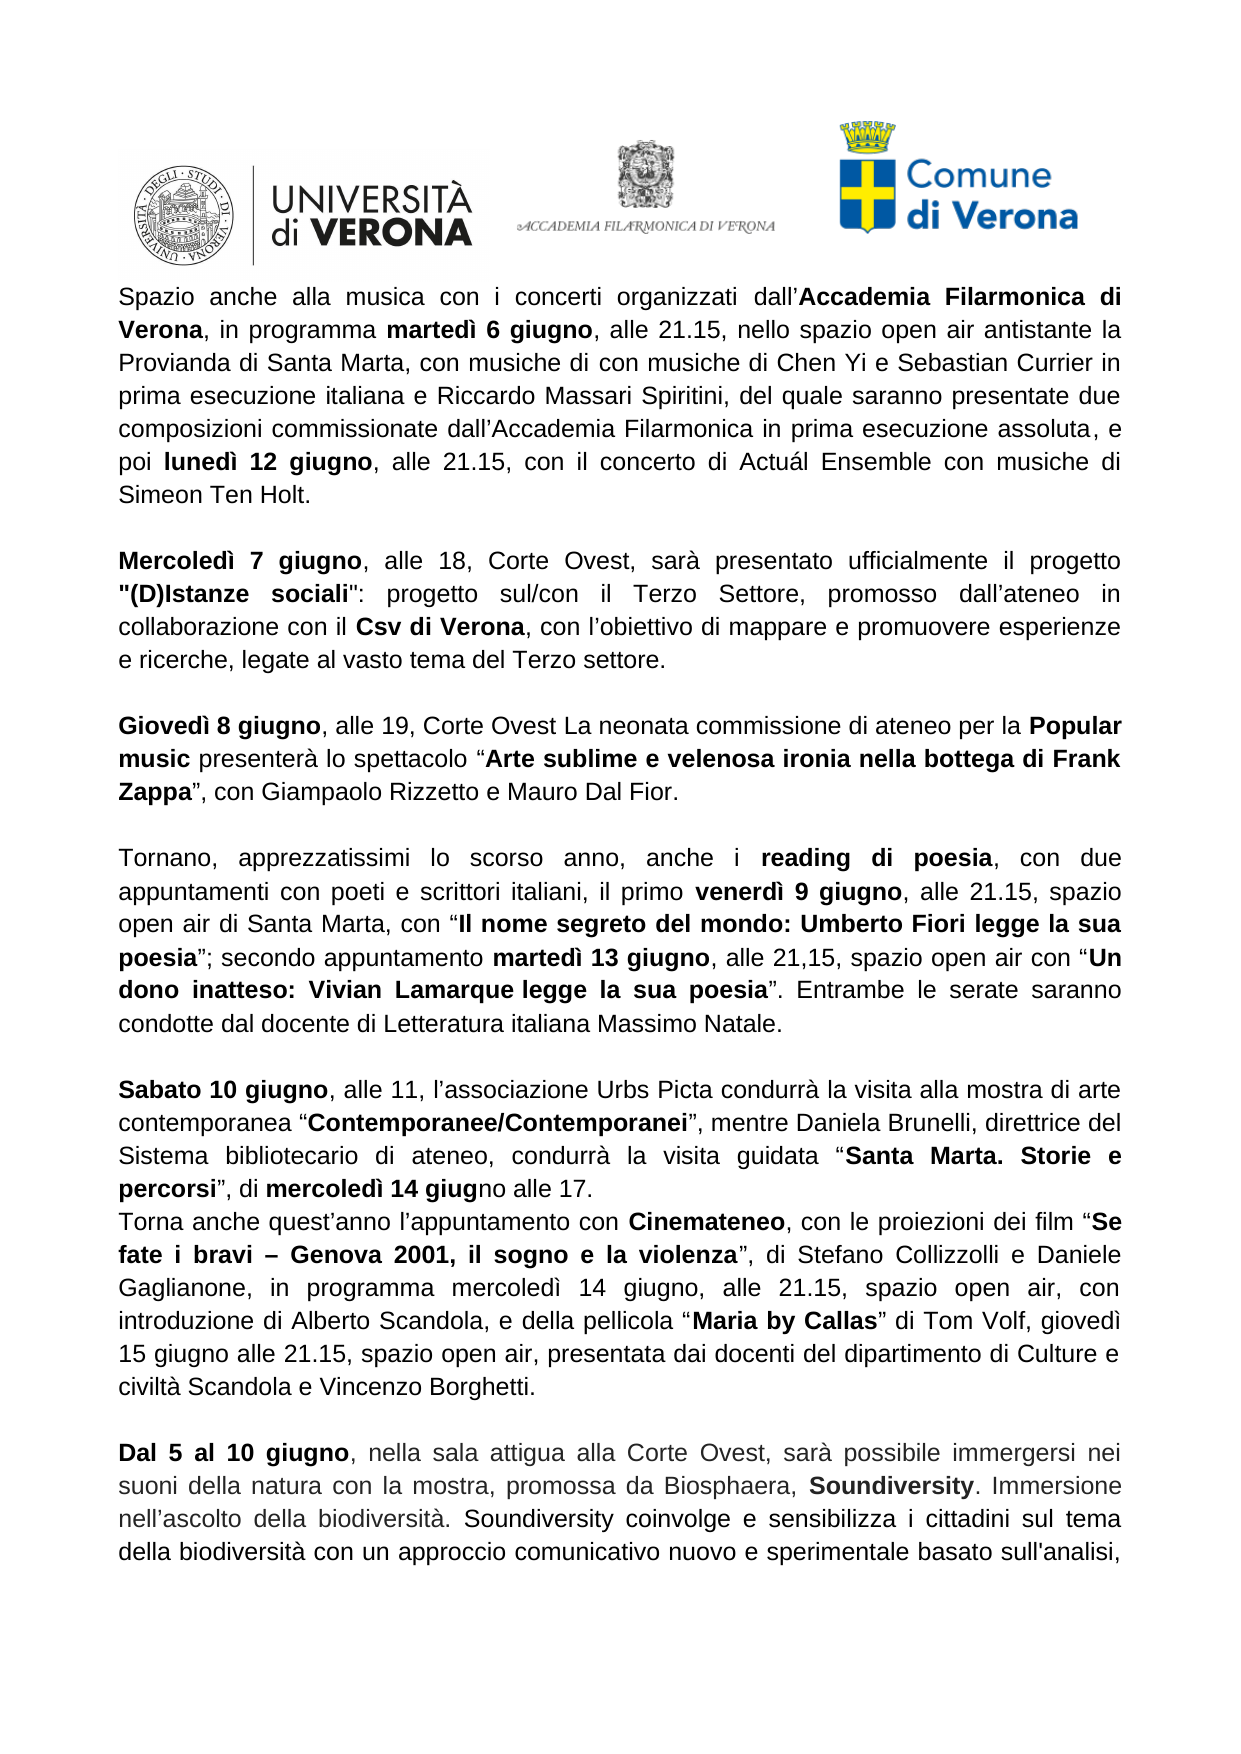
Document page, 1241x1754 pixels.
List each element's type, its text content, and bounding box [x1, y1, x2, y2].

text Sabato 10 giugno, alle 11, l’associazione Urbs Picta condurrà la visita alla mostra di arte contemporanea “Contemporanee/Contemporanei”, mentre Daniela Brunelli, direttrice del Sistema bibliotecario di ateneo, condurrà la visita guidata “Santa Marta. Storie e percorsi”, di mercoledì 14 giugno alle 17. [118, 1074, 1122, 1202]
text Tornano, apprezzatissimi lo scorso anno, anche i reading di poesia, con due appuntamenti con poeti e scrittori italiani, il primo venerdì 9 giugno, alle 21.15, spazio open air di Santa Marta, con “Il nome segreto del mondo: Umberto Fiori legge la sua poesia”; secondo appuntamento martedì 13 giugno, alle 21,15, spazio open air con “Un dono inatteso: Vivian Lamarque legge la sua poesia”. Entrambe le serate saranno condotte dal docente di Letteratura italiana Massimo Natale. [118, 843, 1122, 1037]
picture [118, 73, 1115, 282]
text Torna anche quest’anno l’appuntamento con Cinemateneo, con le proiezioni dei film “Se fate i bravi – Genova 2001, il sogno e la violenza”, di Stefano Collizzolli e Daniele Gaglianone, in programma mercoledì 14 giugno, alle 21.15, spazio open air, con introduzione di Alberto Scandola, e della pellicola “Maria by Callas” di Tom Volf, giovedì 15 giugno alle 21.15, spazio open air, presentata dai docenti del dipartimento di Culture e civiltà Scandola e Vincenzo Borghetti. [118, 1207, 1122, 1401]
text Mercoledì 7 giugno, alle 18, Corte Ovest, sarà presentato ufficialmente il progetto "(D)Istanze sociali": progetto sul/con il Terzo Settore, promosso dall’ateneo in collaborazione con il Csv di Verona, con l’obiettivo di mappare e promuovere esperienze e ricerche, legate al vasto tema del Terzo settore. [118, 546, 1122, 674]
text Spazio anche alla musica con i concerti organizzati dall’Accademia Filarmonica di Verona, in programma martedì 6 giugno, alle 21.15, nello spazio open air antistante la Provianda di Santa Marta, con musiche di con musiche di Chen Yi e Sebastian Currier in prima esecuzione italiana e Riccardo Massari Spiritini, del quale saranno presentate due composizioni commissionate dall’Accademia Filarmonica in prima esecuzione assoluta, e poi lunedì 12 giugno, alle 21.15, con il concerto di Actuál Ensemble con musiche di Simeon Ten Holt. [118, 282, 1122, 509]
text Giovedì 8 giugno, alle 19, Corte Ovest La neonata commissione di ateneo per la Popular music presenterà lo spettacolo “Arte sublime e velenosa ironia nella bottega di Frank Zappa”, con Giampaolo Rizzetto e Mauro Dal Fior. [118, 711, 1122, 806]
